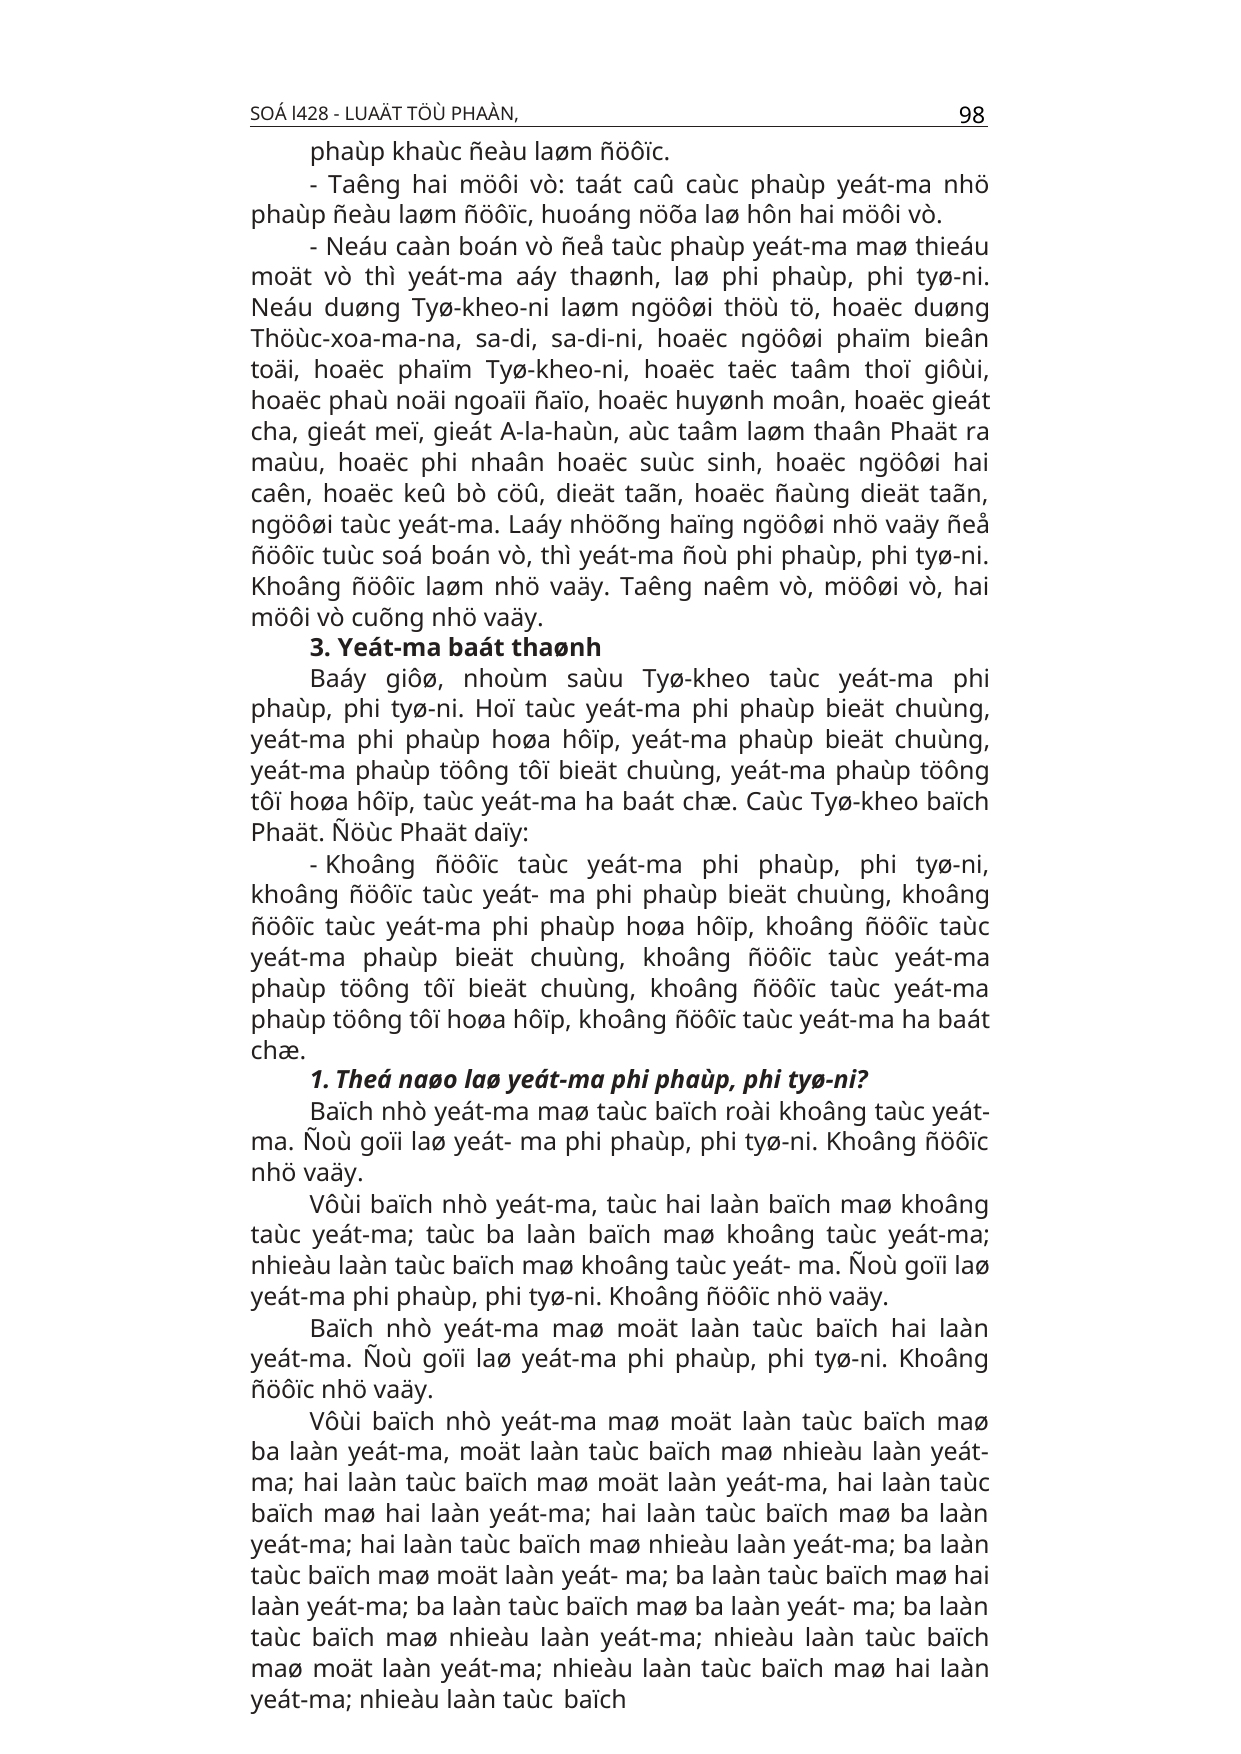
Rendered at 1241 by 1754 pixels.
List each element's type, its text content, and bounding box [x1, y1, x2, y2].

text Baáy giôø, nhoùm saùu Tyø-kheo taùc yeát-ma phi phaùp, phi tyø-ni. Hoï taùc yeát-ma phi phaùp bieät chuùng, yeát-ma phi phaùp hoøa hôïp, yeát-ma phaùp bieät chuùng, yeát-ma phaùp töông tôï bieät chuùng, yeát-ma phaùp töông tôï hoøa hôïp, taùc yeát-ma ha baát chæ. Caùc Tyø-kheo baïch Phaät. Ñöùc Phaät daïy: [250, 663, 990, 849]
list Neáu caàn boán vò ñeå taùc phaùp yeát-ma maø thieáu moät vò thì yeát-ma aáy thaønh, laø phi phaùp, phi tyø-ni. Neáu duøng Tyø-kheo-ni laøm ngöôøi thöù tö, hoaëc duøng Thöùc-xoa-ma-na, sa-di, sa-di-ni, hoaëc ngöôøi phaïm bieân toäi, hoaëc phaïm Tyø-kheo-ni, hoaëc taëc taâm thoï giôùi, hoaëc phaù noäi ngoaïi ñaïo, hoaëc huyønh moân, hoaëc gieát cha, gieát meï, gieát A-la-haùn, aùc taâm laøm thaân Phaät ra maùu, hoaëc phi nhaân hoaëc suùc sinh, hoaëc ngöôøi hai caên, hoaëc keû bò cöû, dieät taãn, hoaëc ñaùng dieät taãn, ngöôøi taùc yeát-ma. Laáy nhöõng haïng ngöôøi nhö vaäy ñeå ñöôïc tuùc soá boán vò, thì yeát-ma ñoù phi phaùp, phi tyø-ni. Khoâng ñöôïc laøm nhö vaäy. Taêng naêm vò, möôøi vò, hai möôi vò cuõng nhö vaäy. [250, 230, 990, 634]
text Vôùi baïch nhò yeát-ma maø moät laàn taùc baïch maø ba laàn yeát-ma, moät laàn taùc baïch maø nhieàu laàn yeát-ma; hai laàn taùc baïch maø moät laàn yeát-ma, hai laàn taùc baïch maø hai laàn yeát-ma; hai laàn taùc baïch maø ba laàn yeát-ma; hai laàn taùc baïch maø nhieàu laàn yeát-ma; ba laàn taùc baïch maø moät laàn yeát- ma; ba laàn taùc baïch maø hai laàn yeát-ma; ba laàn taùc baïch maø ba laàn yeát- ma; ba laàn taùc baïch maø nhieàu laàn yeát-ma; nhieàu laàn taùc baïch maø moät laàn yeát-ma; nhieàu laàn taùc baïch maø hai laàn yeát-ma; nhieàu laàn taùc baïch [250, 1406, 990, 1716]
list Khoâng ñöôïc taùc yeát-ma phi phaùp, phi tyø-ni, khoâng ñöôïc taùc yeát- ma phi phaùp bieät chuùng, khoâng ñöôïc taùc yeát-ma phi phaùp hoøa hôïp, khoâng ñöôïc taùc yeát-ma phaùp bieät chuùng, khoâng ñöôïc taùc yeát-ma phaùp töông tôï bieät chuùng, khoâng ñöôïc taùc yeát-ma phaùp töông tôï hoøa hôïp, khoâng ñöôïc taùc yeát-ma ha baát chæ. [250, 849, 990, 1066]
text phaùp khaùc ñeàu laøm ñöôïc. [309, 134, 1065, 167]
subtitle 3. Yeát-ma baát thaønh [309, 634, 1065, 662]
subtitle Theá naøo laø yeát-ma phi phaùp, phi tyø-ni? [309, 1066, 1065, 1094]
text Vôùi baïch nhò yeát-ma, taùc hai laàn baïch maø khoâng taùc yeát-ma; taùc ba laàn baïch maø khoâng taùc yeát-ma; nhieàu laàn taùc baïch maø khoâng taùc yeát- ma. Ñoù goïi laø yeát-ma phi phaùp, phi tyø-ni. Khoâng ñöôïc nhö vaäy. [250, 1189, 990, 1313]
text Baïch nhò yeát-ma maø moät laàn taùc baïch hai laàn yeát-ma. Ñoù goïi laø yeát-ma phi phaùp, phi tyø-ni. Khoâng ñöôïc nhö vaäy. [250, 1313, 990, 1406]
list Taêng hai möôi vò: taát caû caùc phaùp yeát-ma nhö phaùp ñeàu laøm ñöôïc, huoáng nöõa laø hôn hai möôi vò. [250, 168, 990, 230]
text Baïch nhò yeát-ma maø taùc baïch roài khoâng taùc yeát-ma. Ñoù goïi laø yeát- ma phi phaùp, phi tyø-ni. Khoâng ñöôïc nhö vaäy. [250, 1096, 990, 1189]
